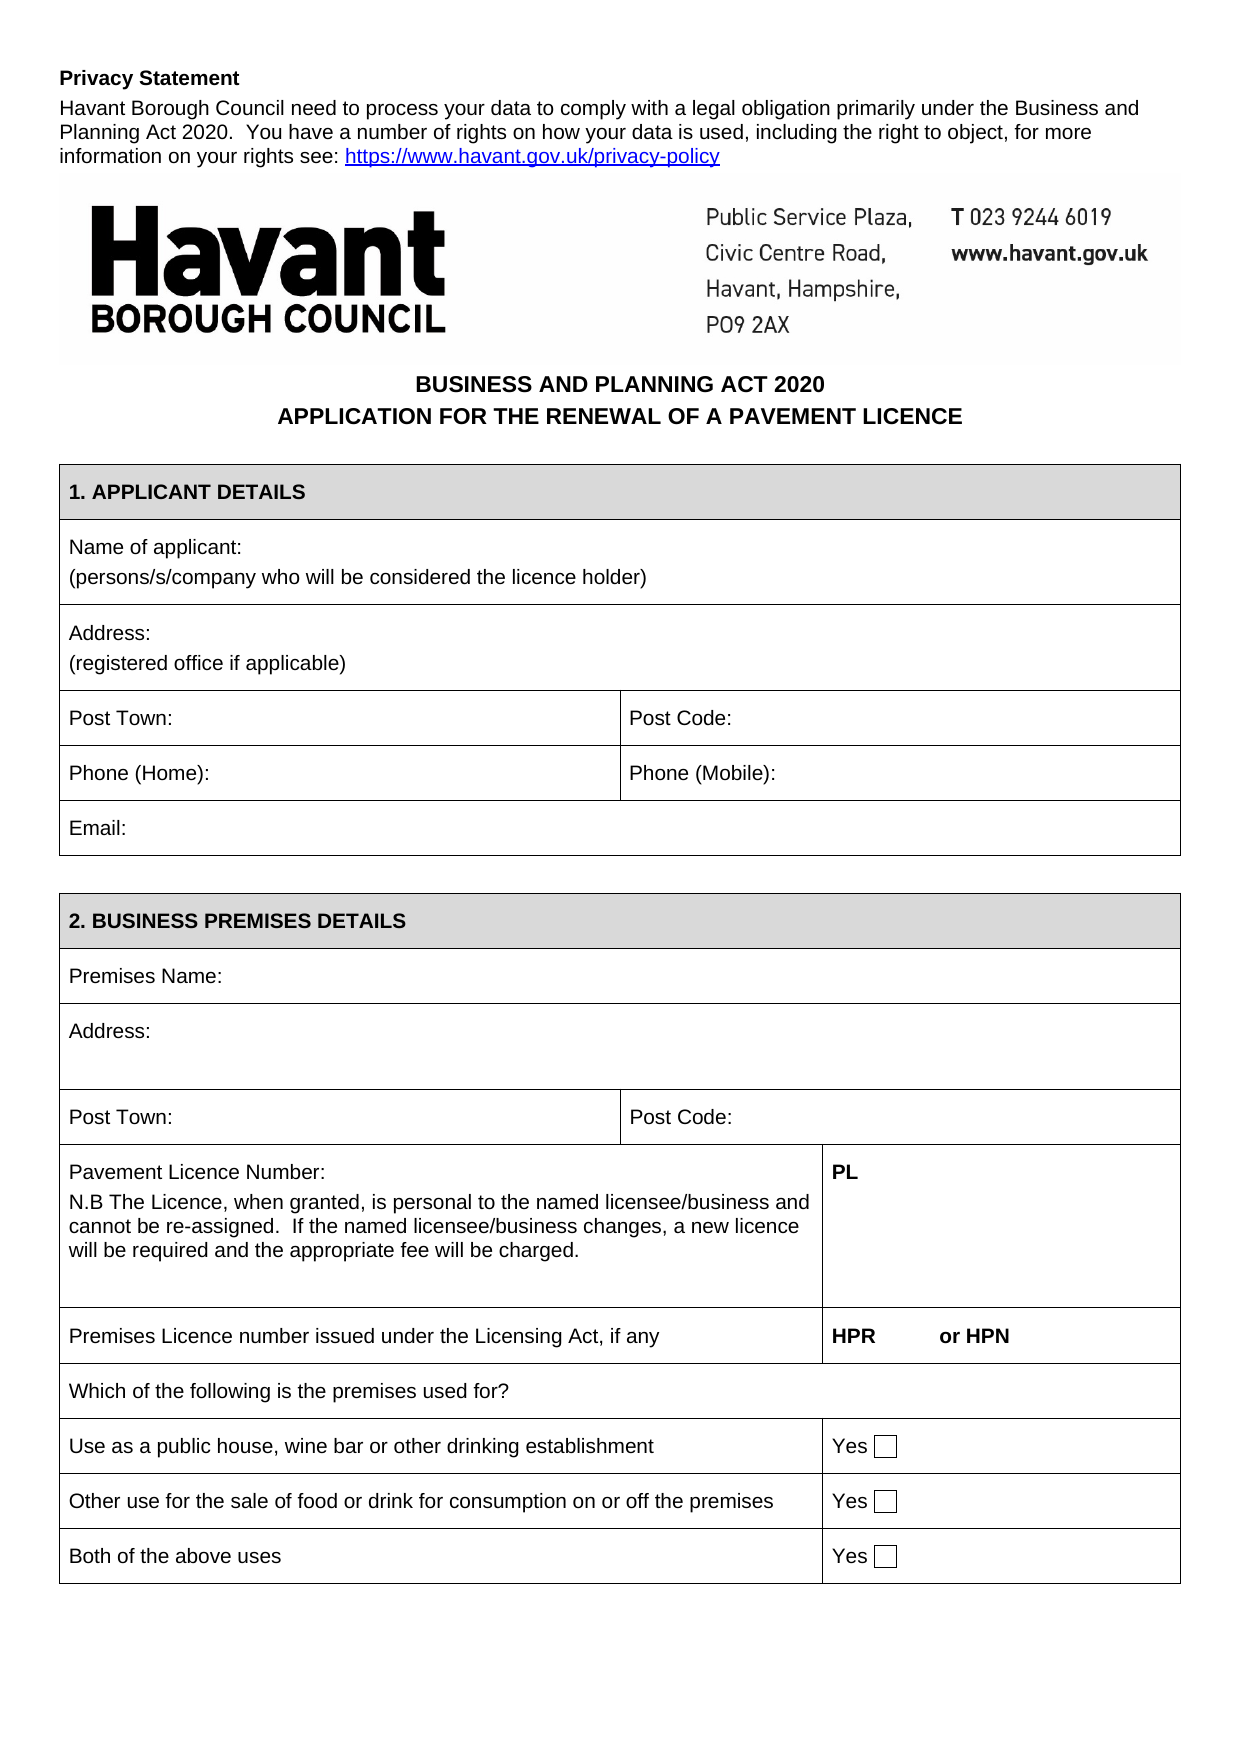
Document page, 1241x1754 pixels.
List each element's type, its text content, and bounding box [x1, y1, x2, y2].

table_cell Post Code: [621, 691, 1180, 745]
table_cell Email: [60, 801, 1180, 855]
table_cell Post Town: [60, 691, 620, 745]
table_cell PL [823, 1145, 1180, 1307]
table_cell Both of the above uses [60, 1529, 822, 1583]
text BUSINESS AND PLANNING ACT 2020 [59, 371, 1181, 397]
table_cell HPR or HPN [823, 1308, 1180, 1362]
text Havant Borough Council need to process your data to comply with a legal obligation primarily under the Business and Planning Act 2020. You have a number of rights on how your data is used, including the right to object, for more information on your rights see: https://www.havant.gov.uk/privacy-policy [59, 96, 1181, 167]
table_cell Address: (registered office if applicable) [60, 605, 1180, 689]
table_cell Which of the following is the premises used for? [60, 1364, 1180, 1418]
table_cell Premises Licence number issued under the Licensing Act, if any [60, 1308, 822, 1362]
picture [59, 173, 1181, 365]
table_cell Post Town: [60, 1090, 620, 1144]
text APPLICATION FOR THE RENEWAL OF A PAVEMENT LICENCE [59, 403, 1181, 429]
table_header 1. APPLICANT DETAILS [60, 465, 1180, 519]
table_cell Yes [823, 1474, 1180, 1528]
table_cell Yes [823, 1419, 1180, 1473]
table_cell Address: [60, 1004, 1180, 1088]
table_cell Premises Name: [60, 949, 1180, 1003]
table_cell Phone (Home): [60, 746, 620, 800]
table_header 2. BUSINESS PREMISES DETAILS [60, 894, 1180, 948]
text Privacy Statement [59, 65, 1181, 89]
table_cell Phone (Mobile): [621, 746, 1180, 800]
table_cell Pavement Licence Number: N.B The Licence, when granted, is personal to the named licensee/business and cannot be re-assigned. If the named licensee/business changes, a new licence will be required and the appropriate fee will be charged. [60, 1145, 822, 1307]
table_cell Use as a public house, wine bar or other drinking establishment [60, 1419, 822, 1473]
table_cell Other use for the sale of food or drink for consumption on or off the premises [60, 1474, 822, 1528]
table_cell Post Code: [621, 1090, 1180, 1144]
table_cell Name of applicant: (persons/s/company who will be considered the licence holder) [60, 520, 1180, 604]
table_cell Yes [823, 1529, 1180, 1583]
